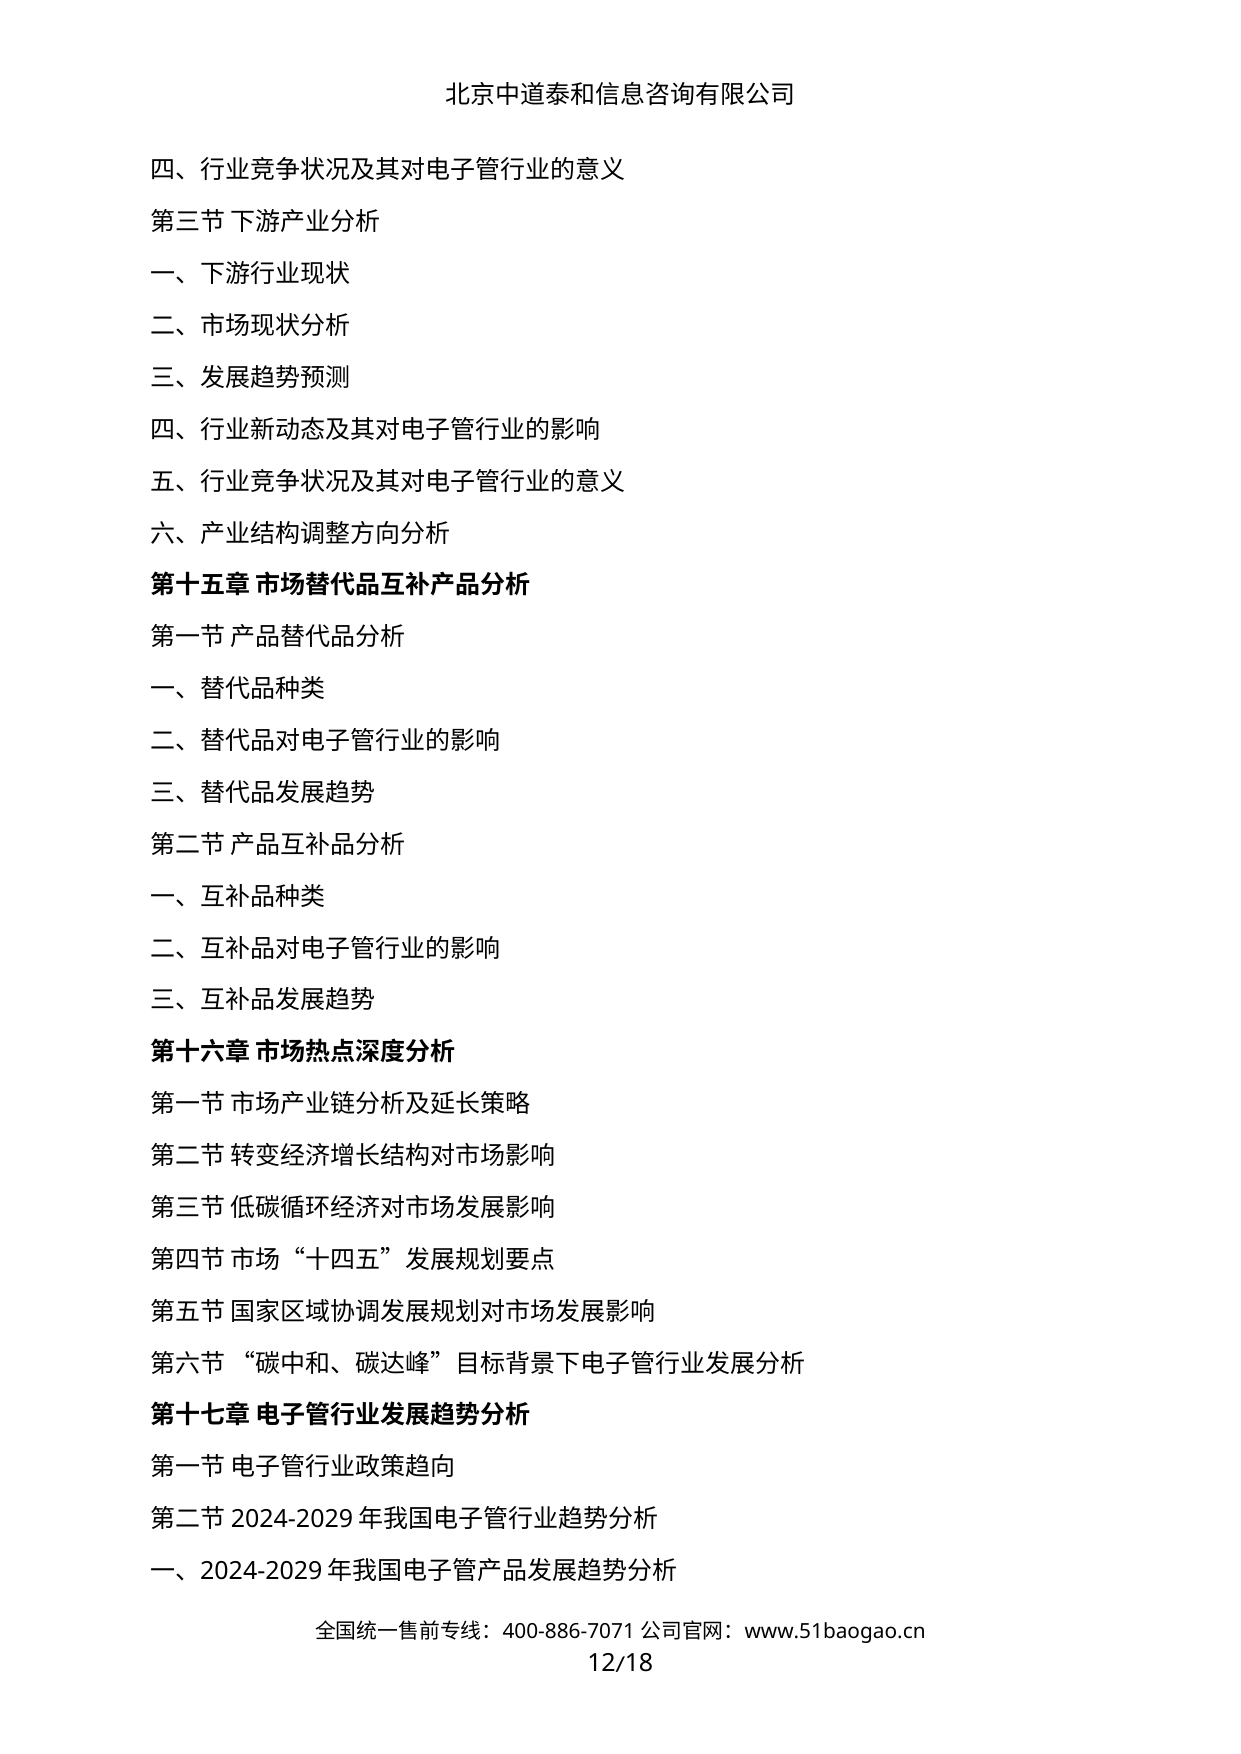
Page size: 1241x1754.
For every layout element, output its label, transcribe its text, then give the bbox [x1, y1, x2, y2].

text 第五节 国家区域协调发展规划对市场发展影响 [150, 1291, 1090, 1327]
text 第二节 产品互补品分析 [150, 824, 1090, 861]
text 一、互补品种类 [150, 876, 1090, 912]
text 第一节 电子管行业政策趋向 [150, 1447, 1090, 1483]
text 第十五章 市场替代品互补产品分析 [150, 565, 1090, 601]
text 第三节 下游产业分析 [150, 202, 1090, 238]
text 二、互补品对电子管行业的影响 [150, 928, 1090, 964]
text 一、2024-2029年我国电子管产品发展趋势分析 [150, 1551, 1090, 1587]
text 三、互补品发展趋势 [150, 980, 1090, 1016]
text 第三节 低碳循环经济对市场发展影响 [150, 1187, 1090, 1224]
text 第十七章 电子管行业发展趋势分析 [150, 1395, 1090, 1431]
text 三、发展趋势预测 [150, 357, 1090, 394]
text 第一节 市场产业链分析及延长策略 [150, 1084, 1090, 1120]
text 五、行业竞争状况及其对电子管行业的意义 [150, 461, 1090, 497]
text 第二节 2024-2029年我国电子管行业趋势分析 [150, 1499, 1090, 1535]
text 一、替代品种类 [150, 669, 1090, 705]
text 第六节 “碳中和、碳达峰”目标背景下电子管行业发展分析 [150, 1343, 1090, 1379]
text 第二节 转变经济增长结构对市场影响 [150, 1136, 1090, 1172]
text 四、行业新动态及其对电子管行业的影响 [150, 409, 1090, 446]
text 六、产业结构调整方向分析 [150, 513, 1090, 549]
text 三、替代品发展趋势 [150, 772, 1090, 809]
text 二、替代品对电子管行业的影响 [150, 721, 1090, 757]
text 第一节 产品替代品分析 [150, 617, 1090, 653]
text 四、行业竞争状况及其对电子管行业的意义 [150, 150, 1090, 186]
text 二、市场现状分析 [150, 306, 1090, 342]
text 一、下游行业现状 [150, 254, 1090, 290]
text 第十六章 市场热点深度分析 [150, 1032, 1090, 1068]
text 第四节 市场“十四五”发展规划要点 [150, 1239, 1090, 1276]
